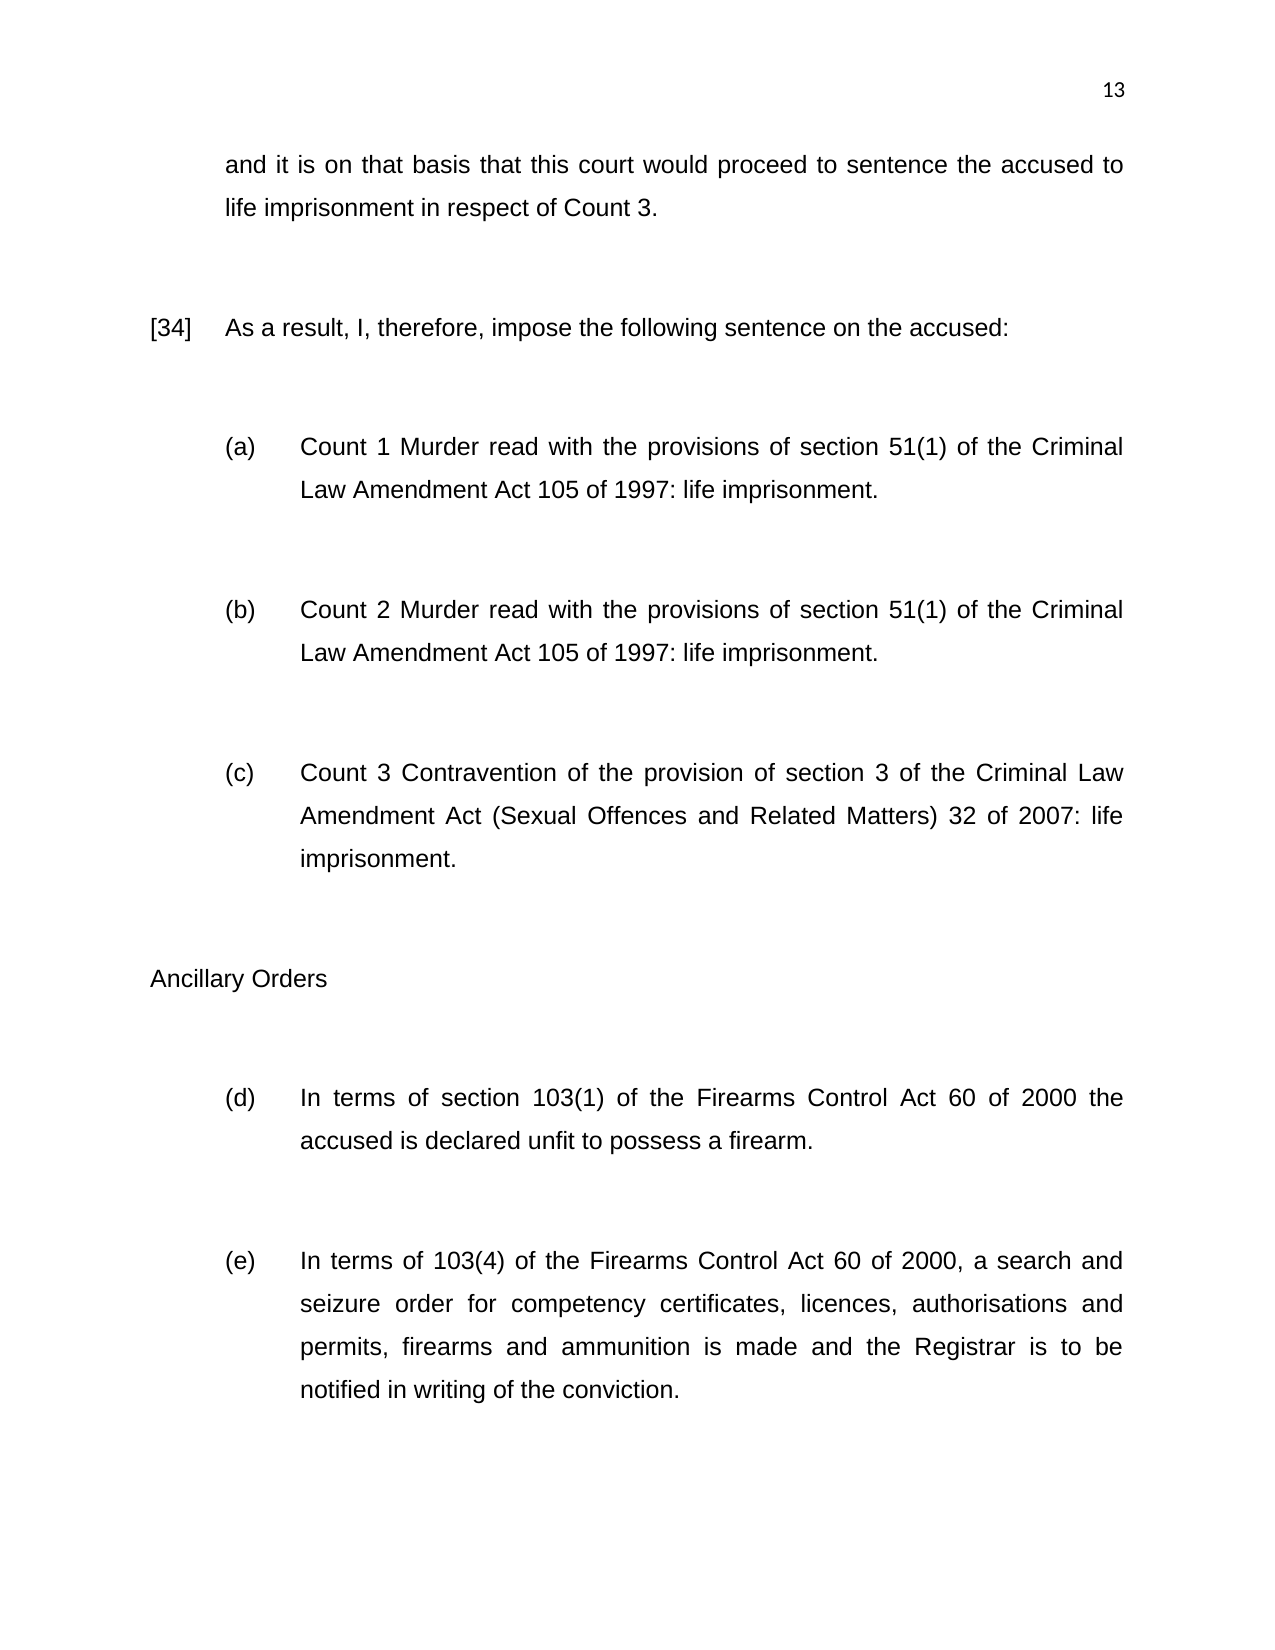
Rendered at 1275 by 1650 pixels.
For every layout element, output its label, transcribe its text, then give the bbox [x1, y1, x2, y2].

text (d) In terms of section 103(1) of the Firearms Control Act 60 of 2000 the accused is declared unfit to possess a firearm. [225, 1083, 1125, 1155]
text (b) Count 2 Murder read with the provisions of section 51(1) of the Criminal Law Amendment Act 105 of 1997: life imprisonment. [225, 595, 1125, 667]
text (e) In terms of 103(4) of the Firearms Control Act 60 of 2000, a search and seizure order for competency certificates, licences, authorisations and permits, firearms and ammunition is made and the Registrar is to be notified in writing of the conviction. [225, 1246, 1125, 1404]
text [150, 150, 1125, 222]
text (a) Count 1 Murder read with the provisions of section 51(1) of the Criminal Law Amendment Act 105 of 1997: life imprisonment. [225, 432, 1125, 504]
text Ancillary Orders [150, 963, 1125, 992]
text [34] As a result, I, therefore, impose the following sentence on the accused: [150, 313, 1125, 341]
text (c) Count 3 Contravention of the provision of section 3 of the Criminal Law Amendment Act (Sexual Offences and Related Matters) 32 of 2007: life imprisonment. [225, 758, 1125, 873]
